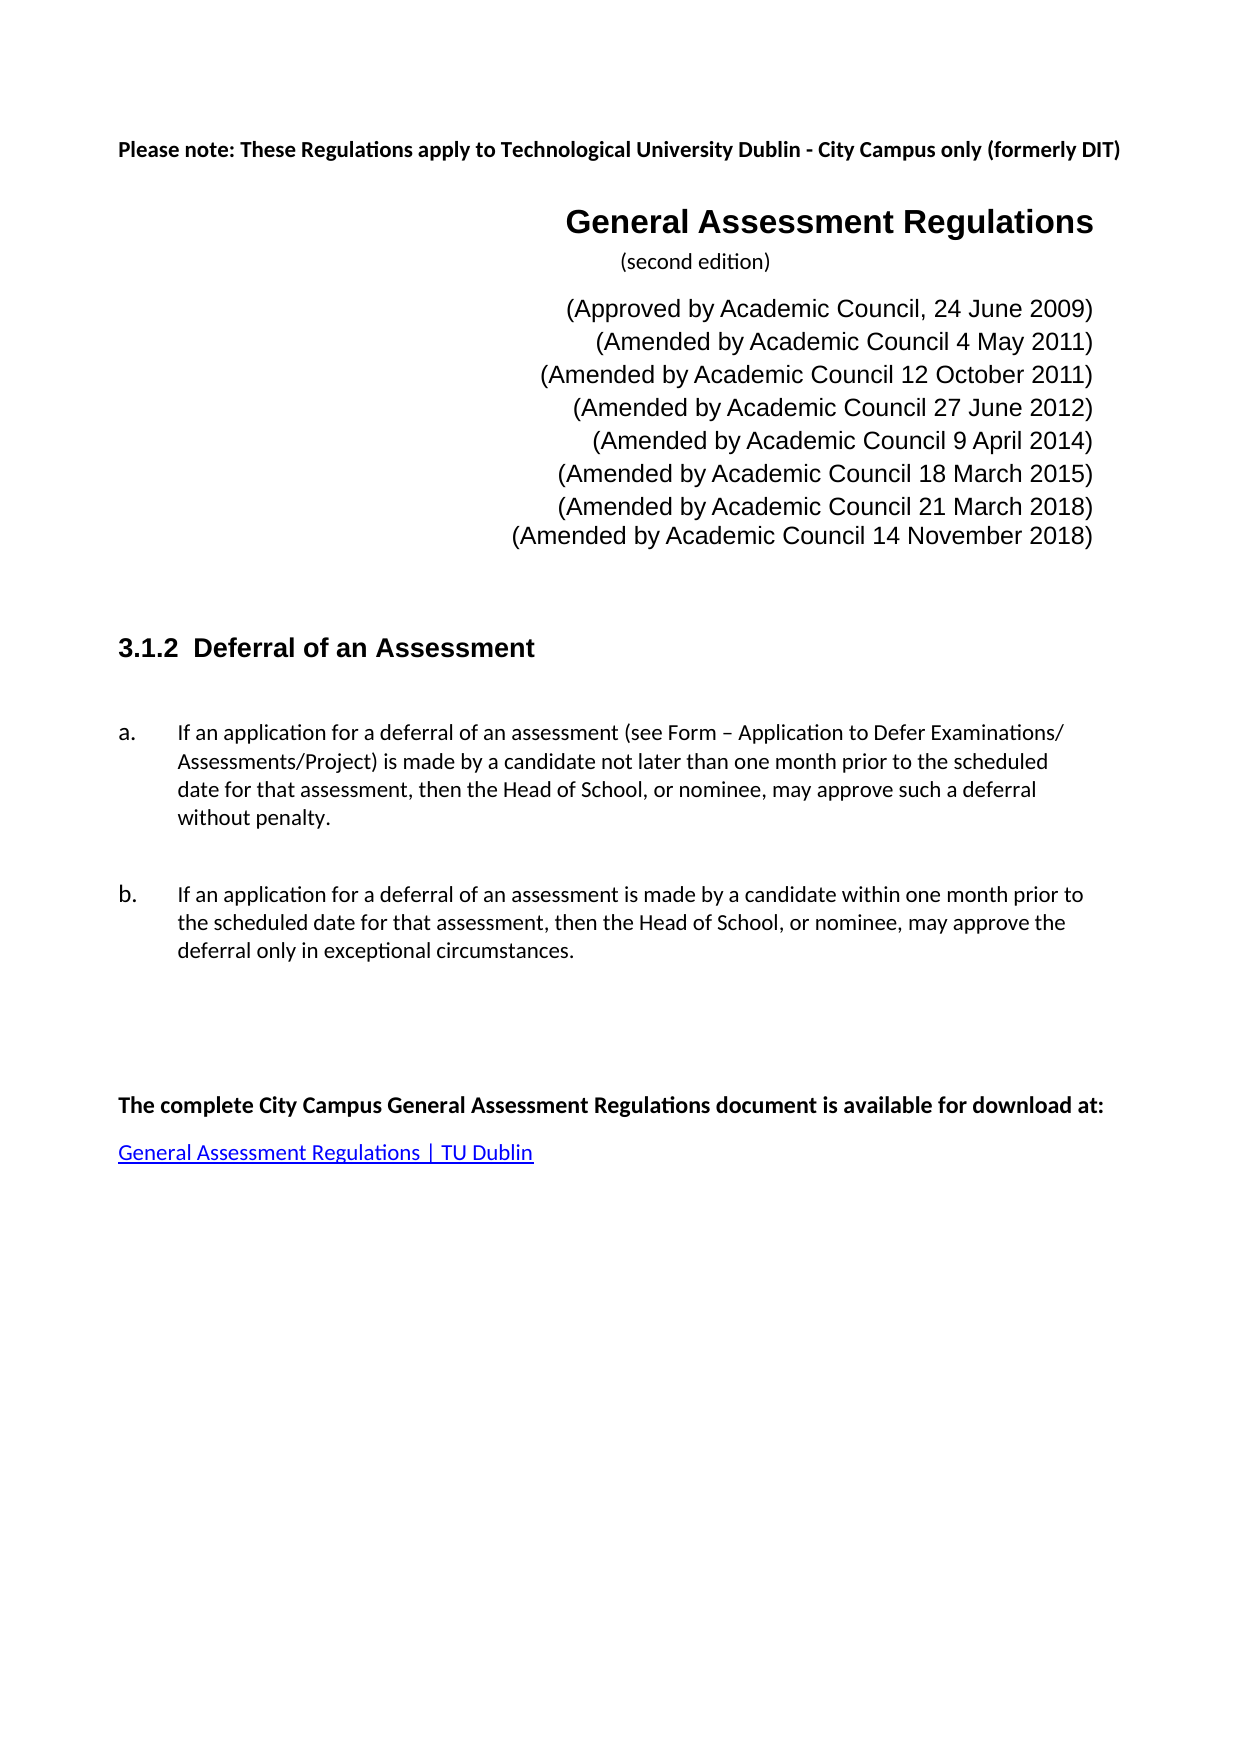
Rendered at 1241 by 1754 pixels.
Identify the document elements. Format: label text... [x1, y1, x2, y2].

list If an application for a deferral of an assessment is made by a candidate within one month prior to the scheduled date for that assessment, then the Head of School, or nominee, may approve the deferral only in exceptional circumstances. [118, 878, 1094, 964]
title General Assessment Regulations [207, 202, 1094, 241]
text Please note: These Regulations apply to Technological University Dublin - City Campus only (formerly DIT) [118, 136, 1122, 163]
text General Assessment Regulations | TU Dublin [118, 1138, 1122, 1166]
text The complete City Campus General Assessment Regulations document is available for download at: [118, 1090, 1122, 1119]
title (Amended by Academic Council 9 April 2014) [207, 426, 1094, 455]
title (Amended by Academic Council 27 June 2012) [207, 393, 1094, 422]
list If an application for a deferral of an assessment (see Form – Application to Defer Examinations/ Assessments/Project) is made by a candidate not later than one month prior to the scheduled date for that assessment, then the Head of School, or nominee, may approve such a deferral without penalty. [118, 717, 1094, 831]
title (Approved by Academic Council, 24 June 2009) (Amended by Academic Council 4 May 2011) (Amended by Academic Council 12 October 2011) [207, 294, 1094, 389]
title (Amended by Academic Council 21 March 2018) [207, 492, 1094, 521]
subtitle Deferral of an Assessment [118, 632, 1094, 663]
text (second edition) [193, 247, 1122, 275]
title (Amended by Academic Council 18 March 2015) [207, 459, 1094, 488]
title (Amended by Academic Council 14 November 2018) [207, 521, 1094, 550]
